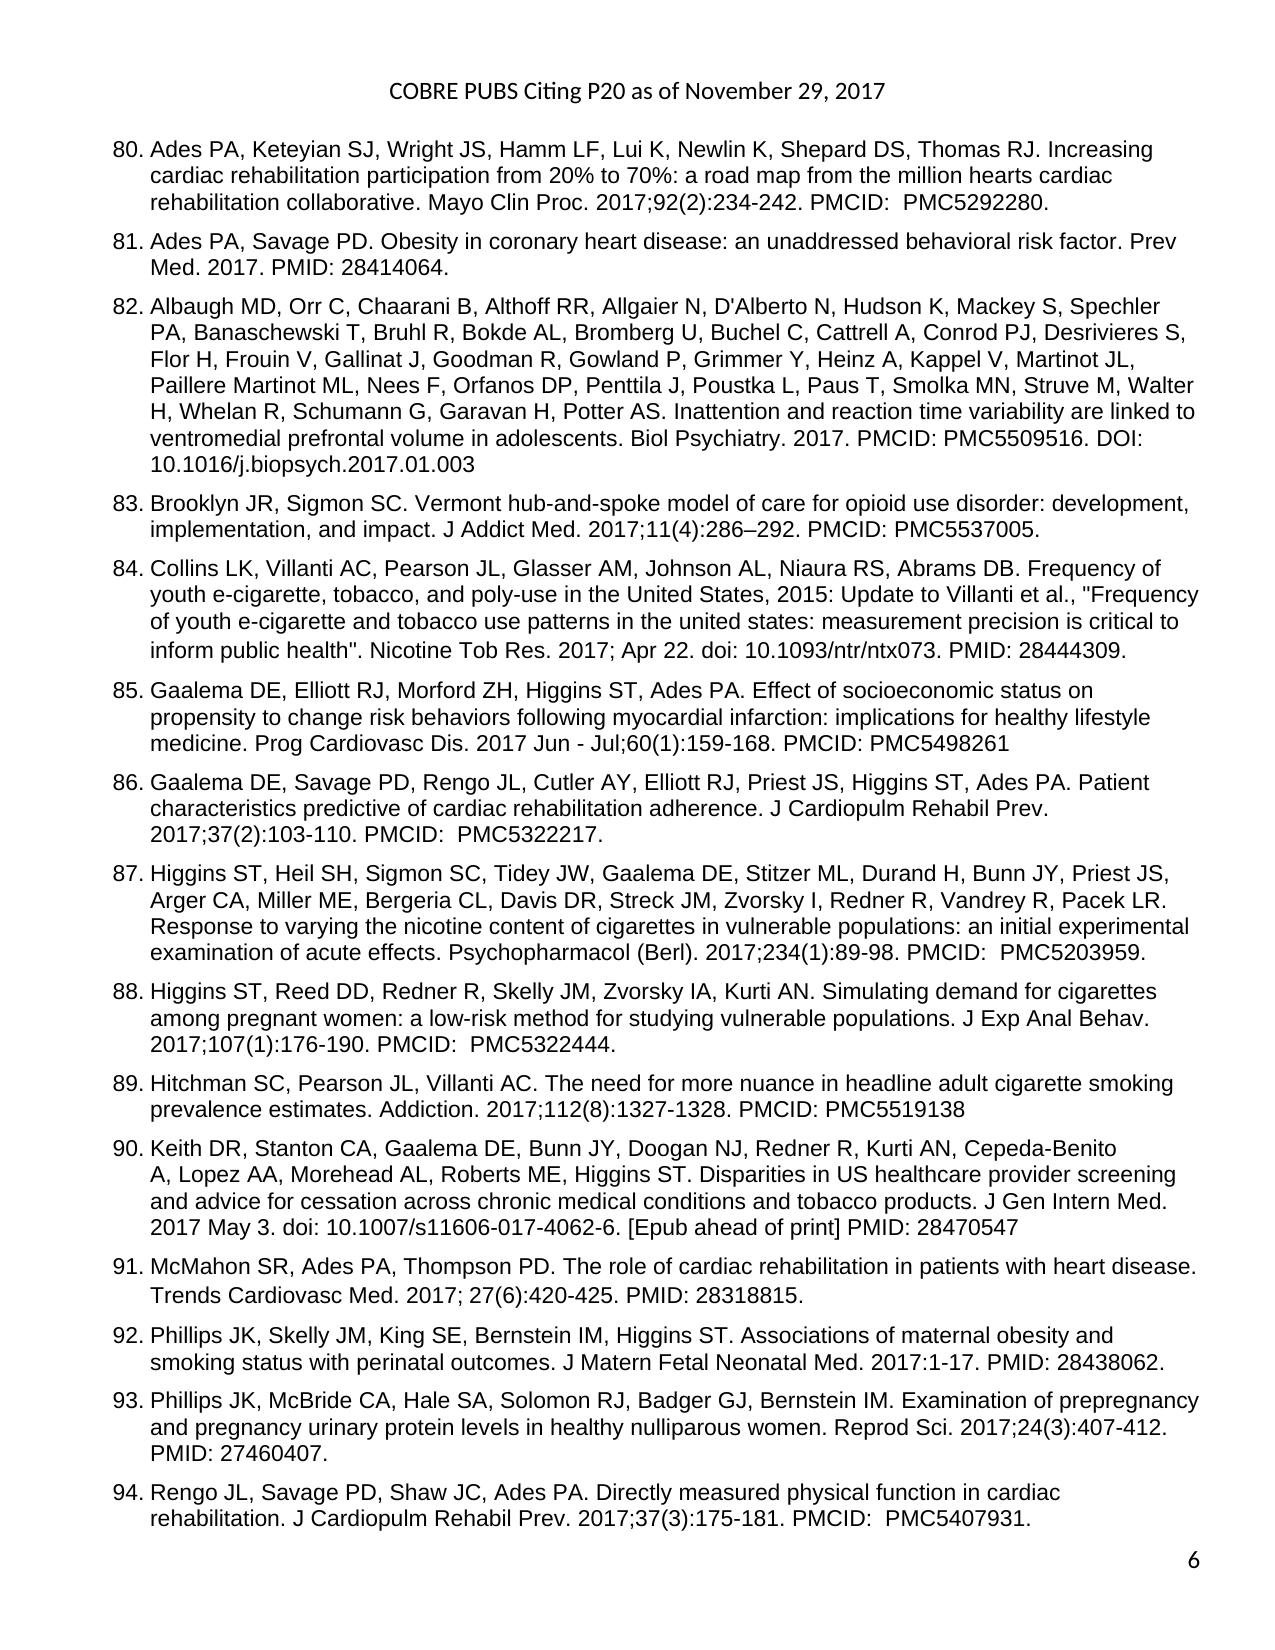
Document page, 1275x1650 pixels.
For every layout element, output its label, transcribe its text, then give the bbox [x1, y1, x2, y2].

list Brooklyn JR, Sigmon SC. Vermont hub-and-spoke model of care for opioid use disorder: development, implementation, and impact. J Addict Med. 2017;11(4):286–292. PMCID: PMC5537005. [112, 490, 1200, 542]
list Rengo JL, Savage PD, Shaw JC, Ades PA. Directly measured physical function in cardiac rehabilitation. J Cardiopulm Rehabil Prev. 2017;37(3):175-181. PMCID: PMC5407931. [112, 1479, 1200, 1532]
list Higgins ST, Heil SH, Sigmon SC, Tidey JW, Gaalema DE, Stitzer ML, Durand H, Bunn JY, Priest JS, Arger CA, Miller ME, Bergeria CL, Davis DR, Streck JM, Zvorsky I, Redner R, Vandrey R, Pacek LR. Response to varying the nicotine content of cigarettes in vulnerable populations: an initial experimental examination of acute effects. Psychopharmacol (Berl). 2017;234(1):89-98. PMCID: PMC5203959. [112, 860, 1200, 966]
list Albaugh MD, Orr C, Chaarani B, Althoff RR, Allgaier N, D'Alberto N, Hudson K, Mackey S, Spechler PA, Banaschewski T, Bruhl R, Bokde AL, Bromberg U, Buchel C, Cattrell A, Conrod PJ, Desrivieres S, Flor H, Frouin V, Gallinat J, Goodman R, Gowland P, Grimmer Y, Heinz A, Kappel V, Martinot JL, Paillere Martinot ML, Nees F, Orfanos DP, Penttila J, Poustka L, Paus T, Smolka MN, Struve M, Walter H, Whelan R, Schumann G, Garavan H, Potter AS. Inattention and reaction time variability are linked to ventromedial prefrontal volume in adolescents. Biol Psychiatry. 2017. PMCID: PMC5509516. DOI: 10.1016/j.biopsych.2017.01.003 [112, 293, 1200, 477]
list Hitchman SC, Pearson JL, Villanti AC. The need for more nuance in headline adult cigarette smoking prevalence estimates. Addiction. 2017;112(8):1327-1328. PMCID: PMC5519138 [112, 1070, 1200, 1122]
list Gaalema DE, Savage PD, Rengo JL, Cutler AY, Elliott RJ, Priest JS, Higgins ST, Ades PA. Patient characteristics predictive of cardiac rehabilitation adherence. J Cardiopulm Rehabil Prev. 2017;37(2):103-110. PMCID: PMC5322217. [112, 769, 1200, 848]
list Higgins ST, Reed DD, Redner R, Skelly JM, Zvorsky IA, Kurti AN. Simulating demand for cigarettes among pregnant women: a low-risk method for studying vulnerable populations. J Exp Anal Behav. 2017;107(1):176-190. PMCID: PMC5322444. [112, 978, 1200, 1057]
list Gaalema DE, Elliott RJ, Morford ZH, Higgins ST, Ades PA. Effect of socioeconomic status on propensity to change risk behaviors following myocardial infarction: implications for healthy lifestyle medicine. Prog Cardiovasc Dis. 2017 Jun - Jul;60(1):159-168. PMCID: PMC5498261 [112, 677, 1200, 756]
list McMahon SR, Ades PA, Thompson PD. The role of cardiac rehabilitation in patients with heart disease. Trends Cardiovasc Med. 2017; 27(6):420-425. PMID: 28318815. [112, 1253, 1200, 1310]
list Collins LK, Villanti AC, Pearson JL, Glasser AM, Johnson AL, Niaura RS, Abrams DB. Frequency of youth e-cigarette, tobacco, and poly-use in the United States, 2015: Update to Villanti et al., "Frequency of youth e-cigarette and tobacco use patterns in the united states: measurement precision is critical to inform public health". Nicotine Tob Res. 2017; Apr 22. doi: 10.1093/ntr/ntx073. PMID: 28444309. [112, 555, 1200, 664]
list Ades PA, Savage PD. Obesity in coronary heart disease: an unaddressed behavioral risk factor. Prev Med. 2017. PMID: 28414064. [112, 228, 1200, 280]
list Phillips JK, Skelly JM, King SE, Bernstein IM, Higgins ST. Associations of maternal obesity and smoking status with perinatal outcomes. J Matern Fetal Neonatal Med. 2017:1-17. PMID: 28438062. [112, 1322, 1200, 1375]
list Phillips JK, McBride CA, Hale SA, Solomon RJ, Badger GJ, Bernstein IM. Examination of prepregnancy and pregnancy urinary protein levels in healthy nulliparous women. Reprod Sci. 2017;24(3):407-412. PMID: 27460407. [112, 1387, 1200, 1466]
list Ades PA, Keteyian SJ, Wright JS, Hamm LF, Lui K, Newlin K, Shepard DS, Thomas RJ. Increasing cardiac rehabilitation participation from 20% to 70%: a road map from the million hearts cardiac rehabilitation collaborative. Mayo Clin Proc. 2017;92(2):234-242. PMCID: PMC5292280. [112, 136, 1200, 215]
list Keith DR, Stanton CA, Gaalema DE, Bunn JY, Doogan NJ, Redner R, Kurti AN, Cepeda-Benito A, Lopez AA, Morehead AL, Roberts ME, Higgins ST. Disparities in US healthcare provider screening and advice for cessation across chronic medical conditions and tobacco products. J Gen Intern Med. 2017 May 3. doi: 10.1007/s11606-017-4062-6. [Epub ahead of print] PMID: 28470547 [112, 1135, 1200, 1240]
